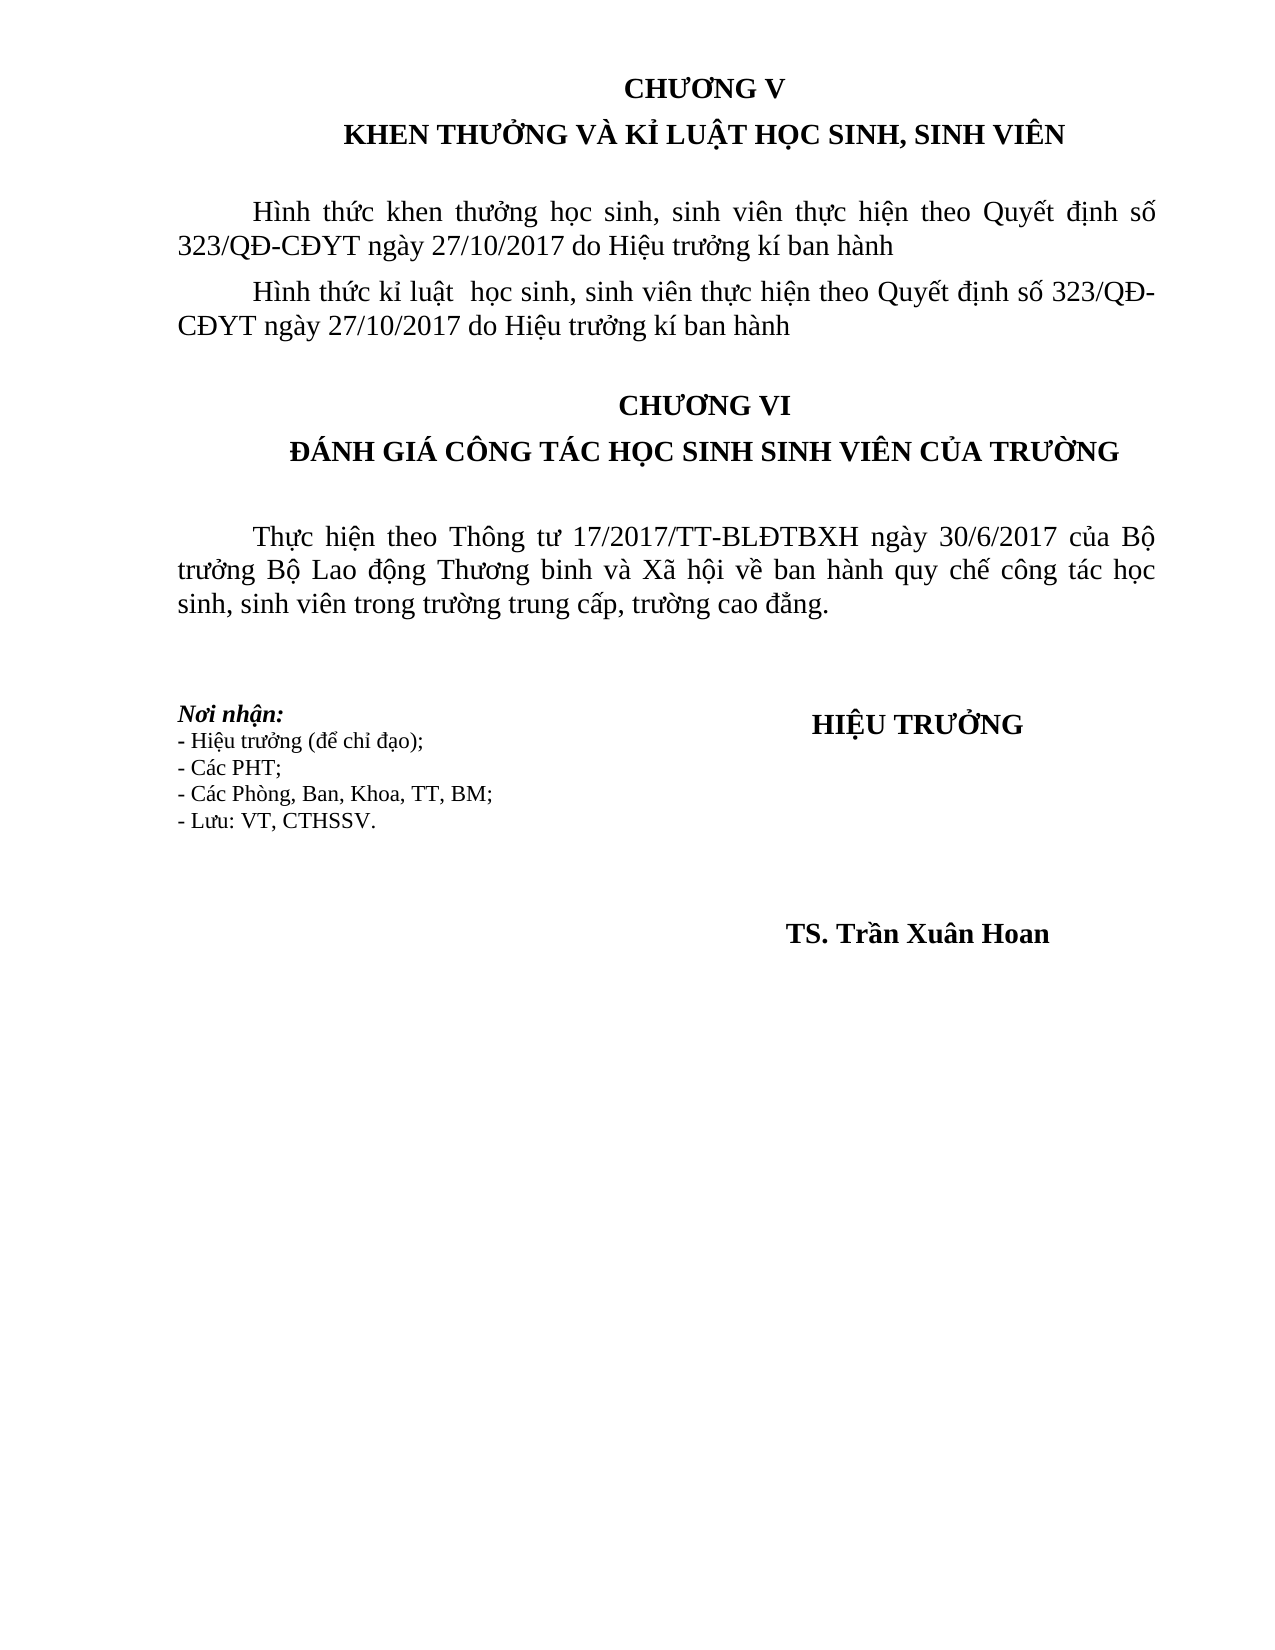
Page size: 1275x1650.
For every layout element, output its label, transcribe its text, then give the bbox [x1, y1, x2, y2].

text CHƯƠNG VI [177, 388, 1157, 421]
text Hình thức khen thưởng học sinh, sinh viên thực hiện theo Quyết định số 323/QĐ-CĐYT ngày 27/10/2017 do Hiệu trưởng kí ban hành [177, 194, 1157, 262]
text ĐÁNH GIÁ CÔNG TÁC HỌC SINH SINH VIÊN CỦA TRƯỜNG [177, 434, 1157, 467]
table_header HIỆU TRƯỞNG TS. Trần Xuân Hoan [667, 699, 1168, 958]
table_header Nơi nhận: - Hiệu trưởng (để chỉ đạo); - Các PHT; - Các Phòng, Ban, Khoa, TT, BM; - Lưu: VT, CTHSSV. [166, 699, 667, 958]
text Thực hiện theo Thông tư 17/2017/TT-BLĐTBXH ngày 30/6/2017 của Bộ trưởng Bộ Lao động Thương binh và Xã hội về ban hành quy chế công tác học sinh, sinh viên trong trường trung cấp, trường cao đẳng. [177, 519, 1157, 619]
text CHƯƠNG V [177, 71, 1157, 104]
text KHEN THƯỞNG VÀ KỈ LUẬT HỌC SINH, SINH VIÊN [177, 117, 1157, 150]
text Hình thức kỉ luật học sinh, sinh viên thực hiện theo Quyết định số 323/QĐ-CĐYT ngày 27/10/2017 do Hiệu trưởng kí ban hành [177, 274, 1157, 341]
